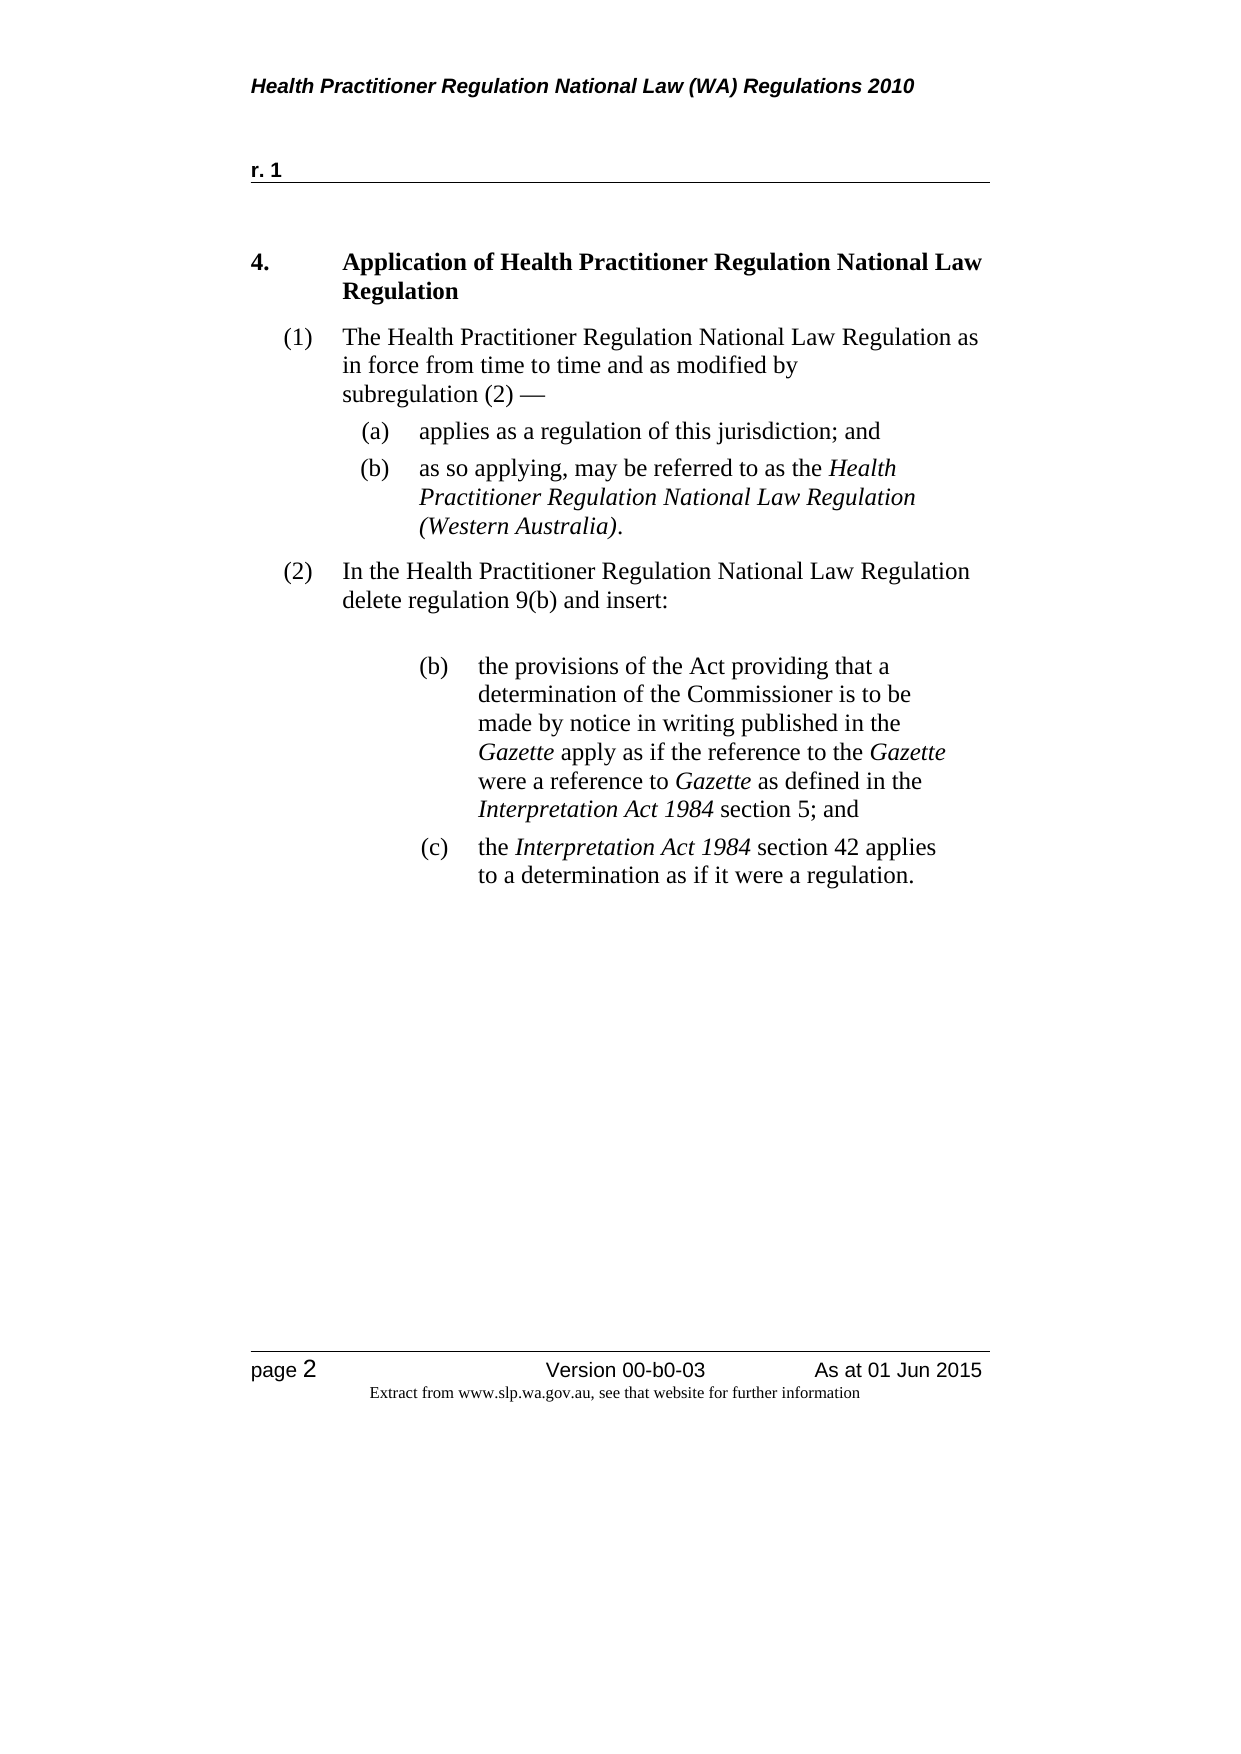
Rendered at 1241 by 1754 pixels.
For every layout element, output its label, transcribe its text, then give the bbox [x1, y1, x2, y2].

subtitle 4. Application of Health Practitioner Regulation National Law Regulation [251, 247, 990, 305]
text (b) as so applying, may be referred to as the Health Practitioner Regulation National Law Regulation (). [251, 453, 990, 539]
text (b) the provisions of the Act providing that a determination of the Commissioner is to be made by notice in writing published in the Gazette apply as if the reference to the Gazette were a reference to Gazette as defined in the Interpretation Act 1984 section 5; and [389, 651, 960, 823]
text (1) The Health Practitioner Regulation National Law Regulation as in force from time to time and as modified by subregulation (2) — [251, 322, 990, 408]
text (a) applies as a regulation of this jurisdiction; and [251, 416, 990, 445]
text (2) In the Health Practitioner Regulation National Law Regulation delete regulation 9(b) and insert: [251, 556, 990, 614]
text (c) the Interpretation Act 1984 section 42 applies to a determination as if it were a regulation. [389, 832, 960, 889]
